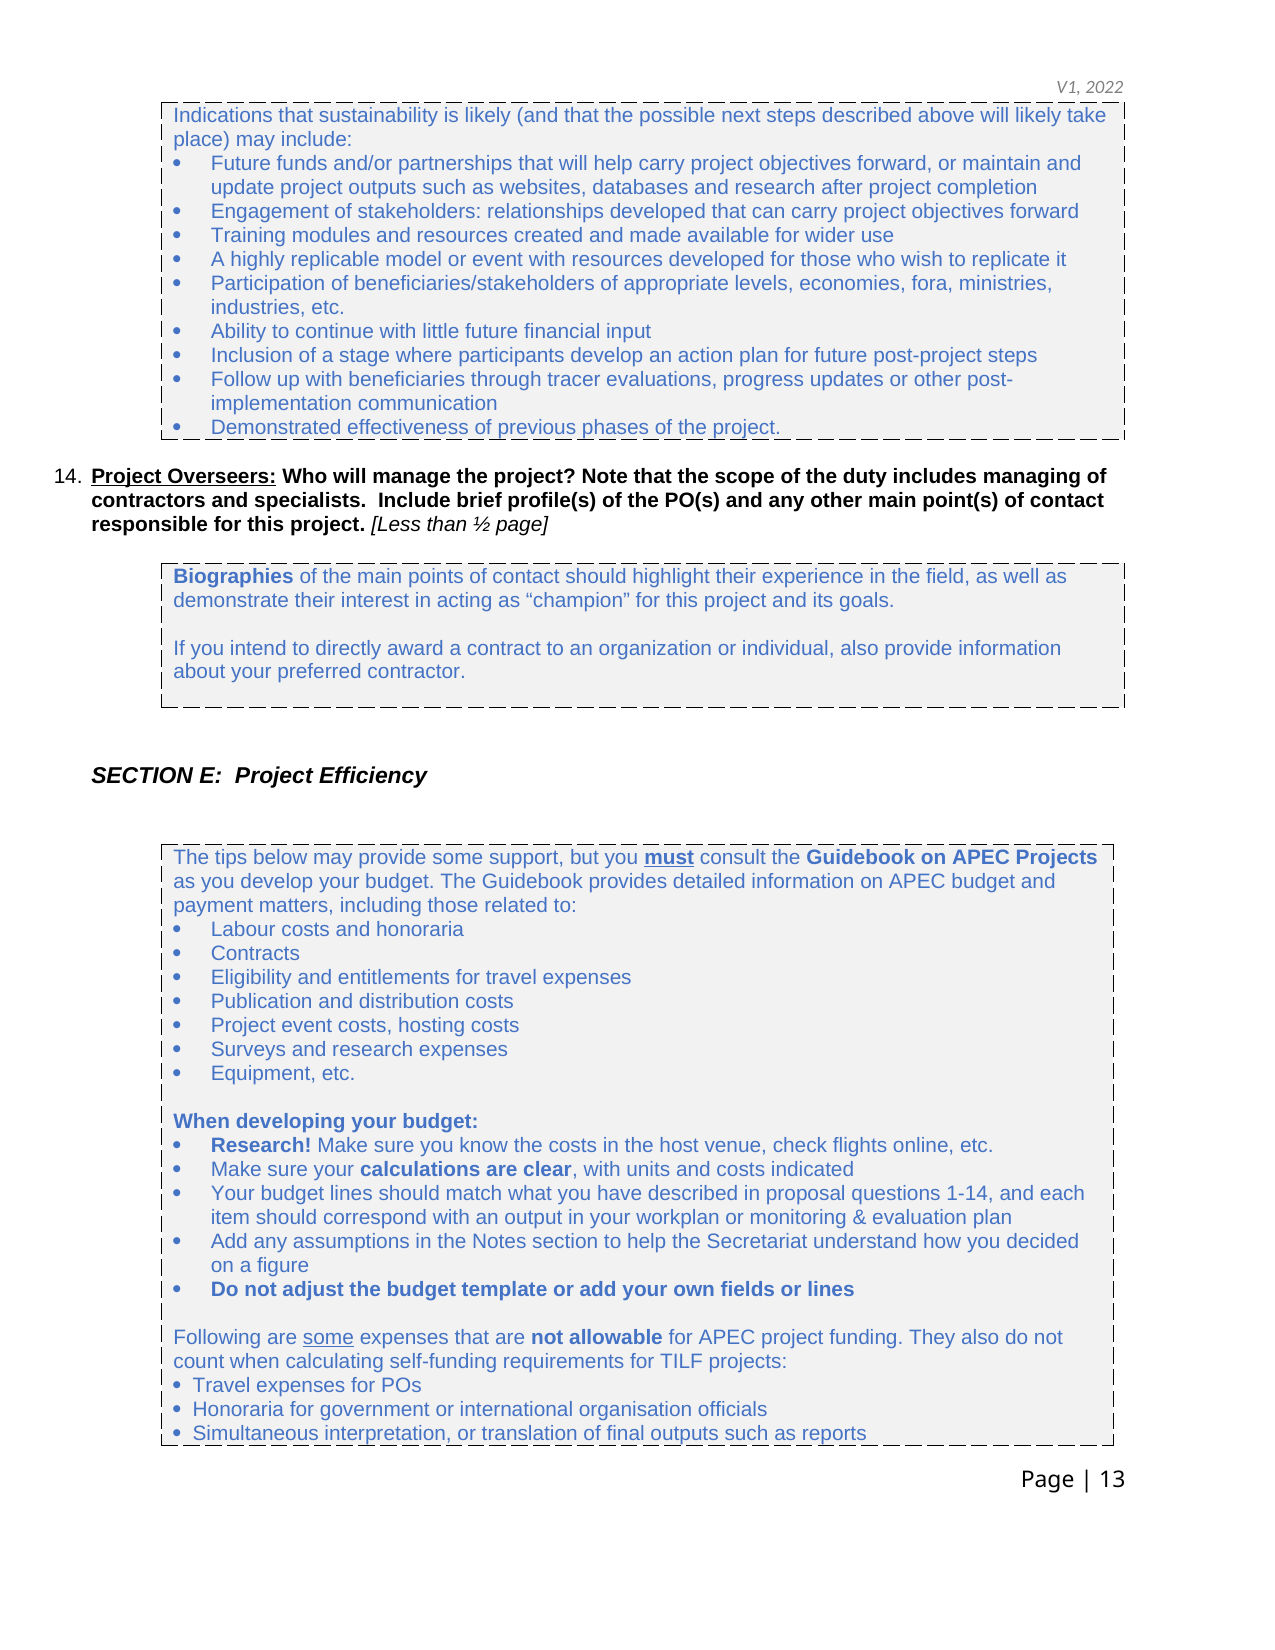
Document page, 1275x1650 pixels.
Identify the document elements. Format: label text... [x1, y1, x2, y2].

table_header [162, 844, 1113, 1445]
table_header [162, 102, 1124, 439]
list Project Overseers: Who will manage the project? Note that the scope of the duty includes managing of contractors and specialists. Include brief profile(s) of the PO(s) and any other main point(s) of contact responsible for this project. [Less than ½ page] [53, 464, 1190, 536]
text SECTION E: Project Efficiency [91, 762, 1190, 789]
table_header Biographies of the main points of contact should highlight their experience in the field, as well as demonstrate their interest in acting as “champion” for this project and its goals. If you intend to directly award a contract to an organization or individual, also provide information about your preferred contractor. [162, 563, 1124, 707]
